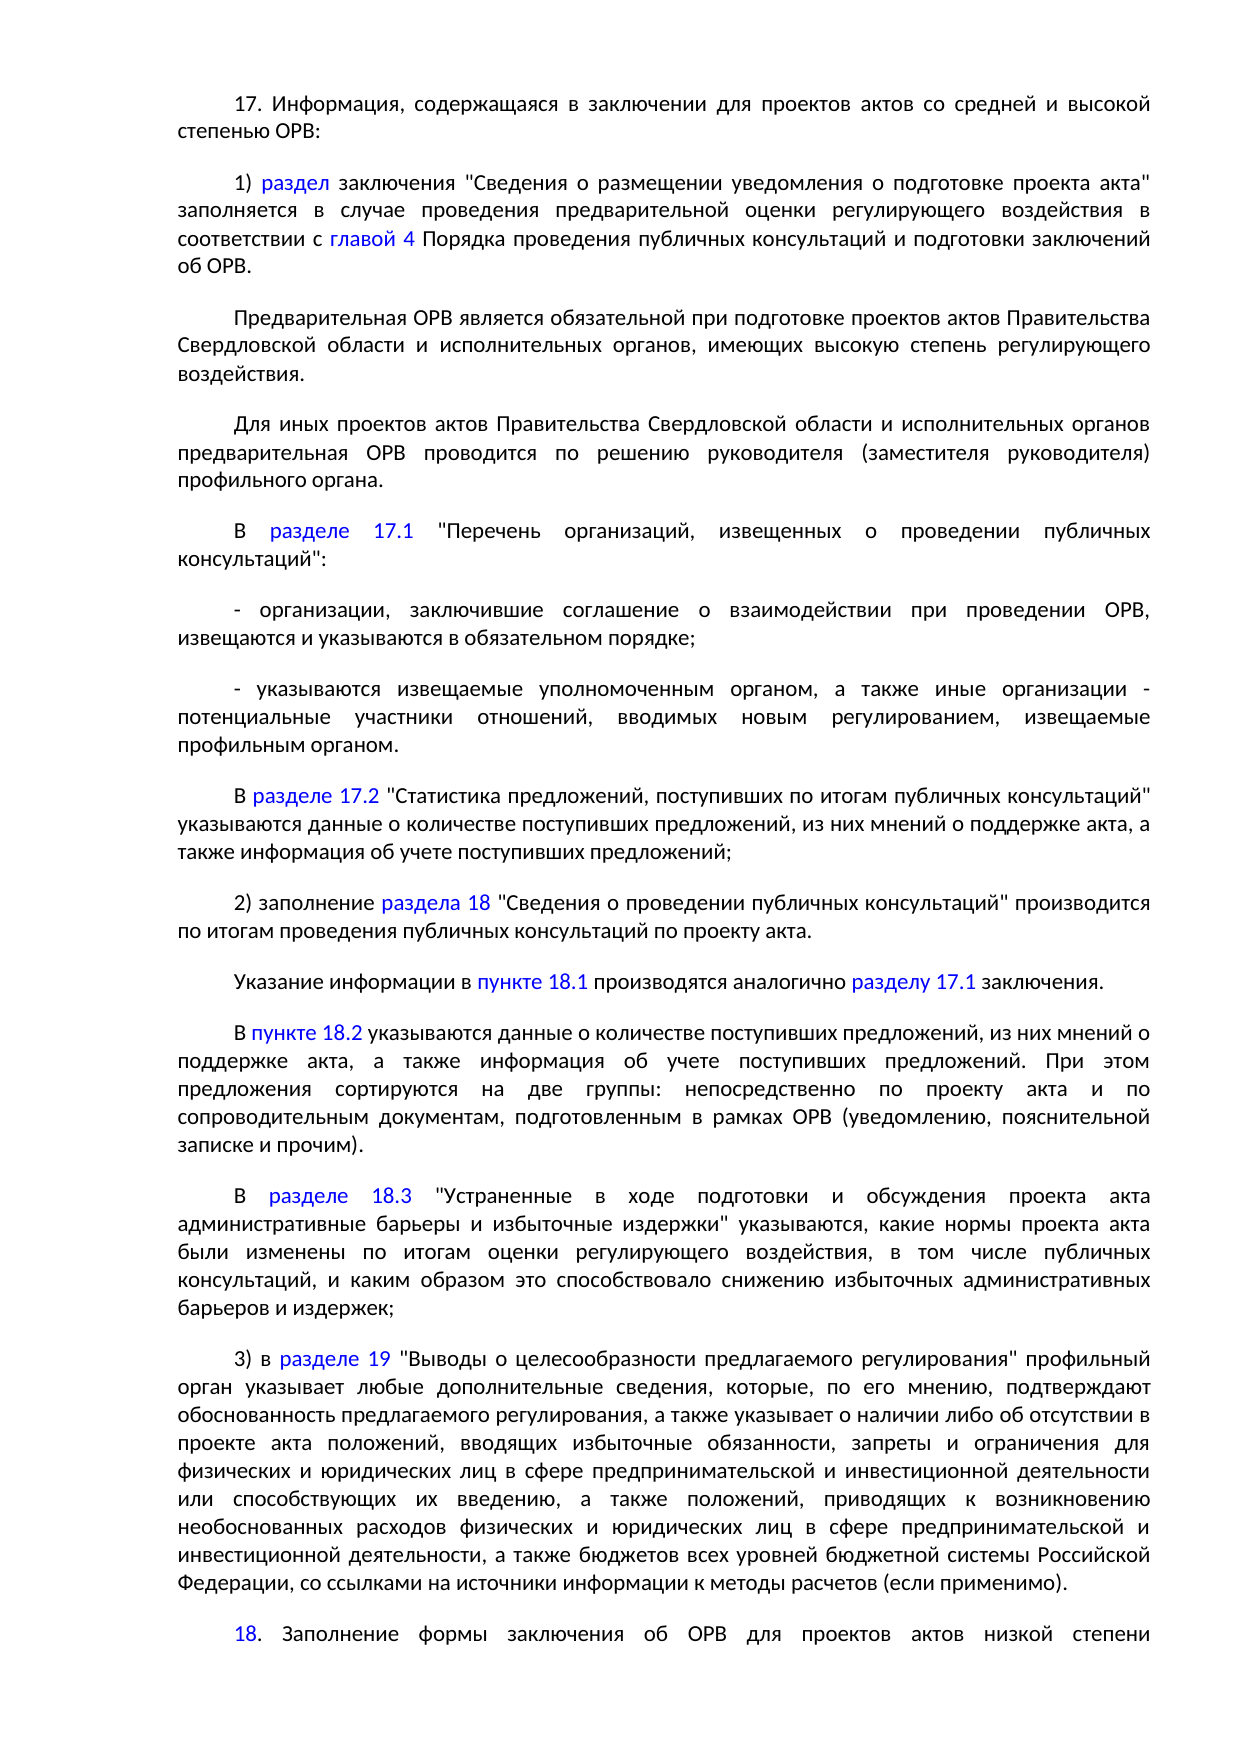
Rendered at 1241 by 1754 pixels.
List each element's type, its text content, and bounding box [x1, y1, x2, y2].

text - организации, заключившие соглашение о взаимодействии при проведении ОРВ, извещаются и указываются в обязательном порядке; [177, 596, 1152, 652]
text - указываются извещаемые уполномоченным органом, а также иные организации - потенциальные участники отношений, вводимых новым регулированием, извещаемые профильным органом. [177, 674, 1152, 758]
text Указание информации в пункте 18.1 производятся аналогично разделу 17.1 заключения. [177, 967, 1152, 995]
text В разделе 17.1 "Перечень организаций, извещенных о проведении публичных консультаций": [177, 517, 1152, 573]
text В пункте 18.2 указываются данные о количестве поступивших предложений, из них мнений о поддержке акта, а также информация об учете поступивших предложений. При этом предложения сортируются на две группы: непосредственно по проекту акта и по сопроводительным документам, подготовленным в рамках ОРВ (уведомлению, пояснительной записке и прочим). [177, 1018, 1152, 1158]
text В разделе 17.2 "Статистика предложений, поступивших по итогам публичных консультаций" указываются данные о количестве поступивших предложений, из них мнений о поддержке акта, а также информация об учете поступивших предложений; [177, 781, 1152, 866]
text Предварительная ОРВ является обязательной при подготовке проектов актов Правительства Свердловской области и исполнительных органов, имеющих высокую степень регулирующего воздействия. [177, 303, 1152, 387]
text 3) в разделе 19 "Выводы о целесообразности предлагаемого регулирования" профильный орган указывает любые дополнительные сведения, которые, по его мнению, подтверждают обоснованность предлагаемого регулирования, а также указывает о наличии либо об отсутствии в проекте акта положений, вводящих избыточные обязанности, запреты и ограничения для физических и юридических лиц в сфере предпринимательской и инвестиционной деятельности или способствующих их введению, а также положений, приводящих к возникновению необоснованных расходов физических и юридических лиц в сфере предпринимательской и инвестиционной деятельности, а также бюджетов всех уровней бюджетной системы Российской Федерации, со ссылками на источники информации к методы расчетов (если применимо). [177, 1344, 1152, 1597]
text Для иных проектов актов Правительства Свердловской области и исполнительных органов предварительная ОРВ проводится по решению руководителя (заместителя руководителя) профильного органа. [177, 409, 1152, 494]
text В разделе 18.3 "Устраненные в ходе подготовки и обсуждения проекта акта административные барьеры и избыточные издержки" указываются, какие нормы проекта акта были изменены по итогам оценки регулирующего воздействия, в том числе публичных консультаций, и каким образом это способствовало снижению избыточных административных барьеров и издержек; [177, 1181, 1152, 1321]
text 1) раздел заключения "Сведения о размещении уведомления о подготовке проекта акта" заполняется в случае проведения предварительной оценки регулирующего воздействия в соответствии с главой 4 Порядка проведения публичных консультаций и подготовки заключений об ОРВ. [177, 168, 1152, 280]
text 17. Информация, содержащаяся в заключении для проектов актов со средней и высокой степенью ОРВ: [177, 89, 1152, 145]
text 2) заполнение раздела 18 "Сведения о проведении публичных консультаций" производится по итогам проведения публичных консультаций по проекту акта. [177, 888, 1152, 944]
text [177, 1619, 1152, 1647]
